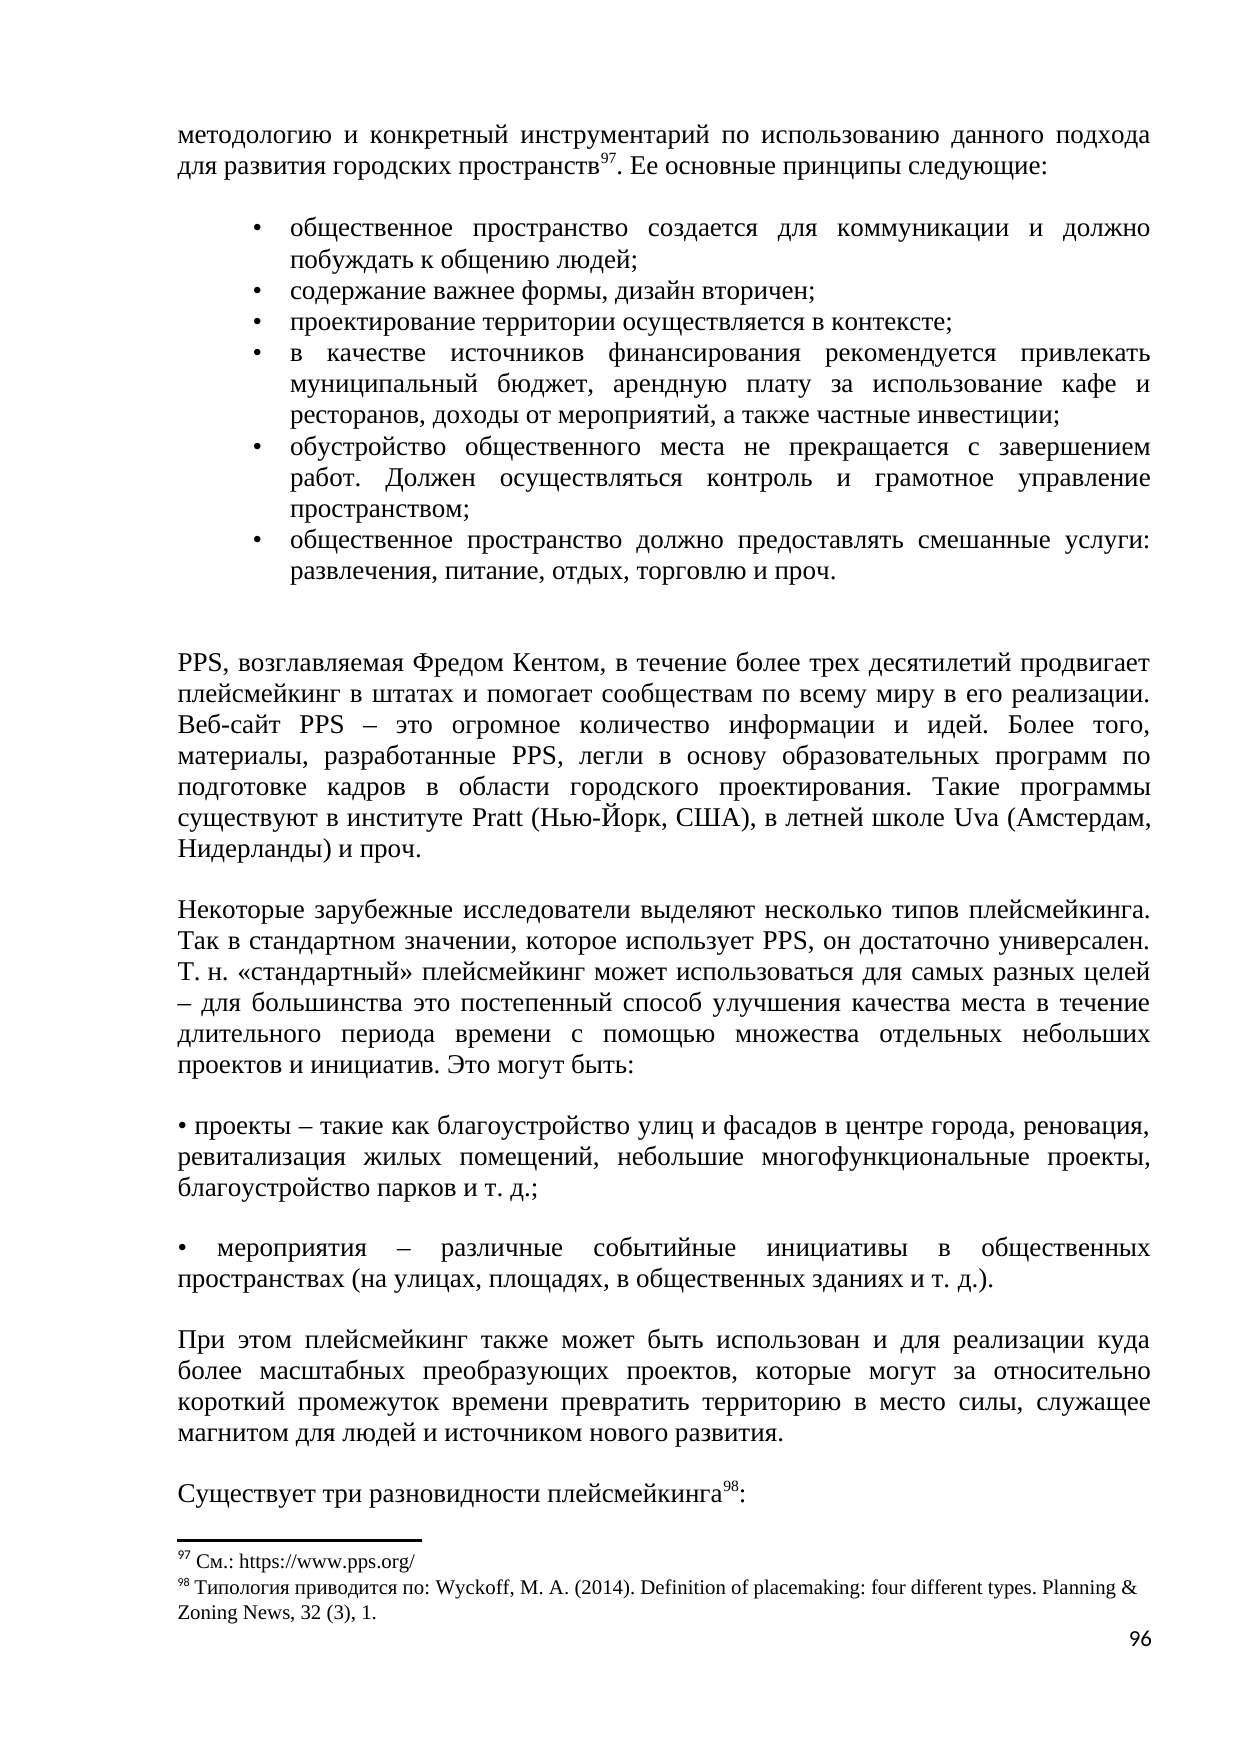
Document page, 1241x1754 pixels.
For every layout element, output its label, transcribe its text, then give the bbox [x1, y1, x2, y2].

list обустройство общественного места не прекращается с завершением работ. Должен осуществляться контроль и грамотное управление пространством; [252, 1146, 1152, 1239]
list в качестве источников финансирования рекомендуется привлекать муниципальный бюджет, арендную плату за использование кафе и ресторанов, доходы от мероприятий, а также частные инвестиции; [252, 1052, 1152, 1146]
list проектирование территории осуществляется в контексте; [252, 1021, 1152, 1052]
list общественное пространство должно предоставлять смешанные услуги: развлечения, питание, отдых, торговлю и проч. [252, 1239, 1152, 1302]
list общественное пространство создается для коммуникации и должно побуждать к общению людей; [252, 928, 1152, 990]
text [177, 118, 1152, 212]
text PPS, возглавляемая Фредом Кентом, в течение более трех десятилетий продвигает плейсмейкинг в штатах и помогает сообществам по всему миру в его реализации. Веб-сайт PPS – это огромное количество информации и идей. Более того, материалы, разработанные PPS, легли в основу образовательных программ по подготовке кадров в области городского проектирования. Такие программы существуют в институте Pratt (Нью-Йорк, США), в летней школе Uva (Амстердам, Нидерланды) и проч. [177, 1362, 1152, 1580]
text Плейсмейкинг (placemaking) – как подход к обустройству общественных пространств, к созданию городского брендинга и другим городским инициативам, учитывающий мнение населения – во многом является синонимом соучаствующего проектирования. В основном термин употребляется для описания подхода к управлению, проектированию и смене имиджа публичных пространств с учетом движения проектной инициативы «снизу – вверх». Иными словами, плейсмейкинг еще можно охарактеризовать как подход к территории через соучаствующее программирование. [177, 336, 1152, 585]
text Термин «плейсмейкинг» появился в среде урбанистов в 1970-х годах. Концептуальную основу он получил в трудах представителей Чикагской школы социологии – Р. Парка, Э. Берджеса, Л. Вирта. У урбанистов идея менять публичные пространства, основываясь на инициативах сообществ, впервые была описана в работах У. Уайта и Дж. Джекобс. В 1975 году в США была основана организация Project for Public Spaces (PPS), крупнейшая институция, реализующая подход в городском планировании на основе плейсмейкинга. Так, PPS разработала методологию и конкретный инструментарий по использованию данного подхода для развития городских пространств. Ее основные принципы следующие: [177, 616, 1152, 897]
text 3.4. Плейсмейкинг [177, 274, 1152, 305]
list содержание важнее формы, дизайн вторичен; [252, 990, 1152, 1021]
